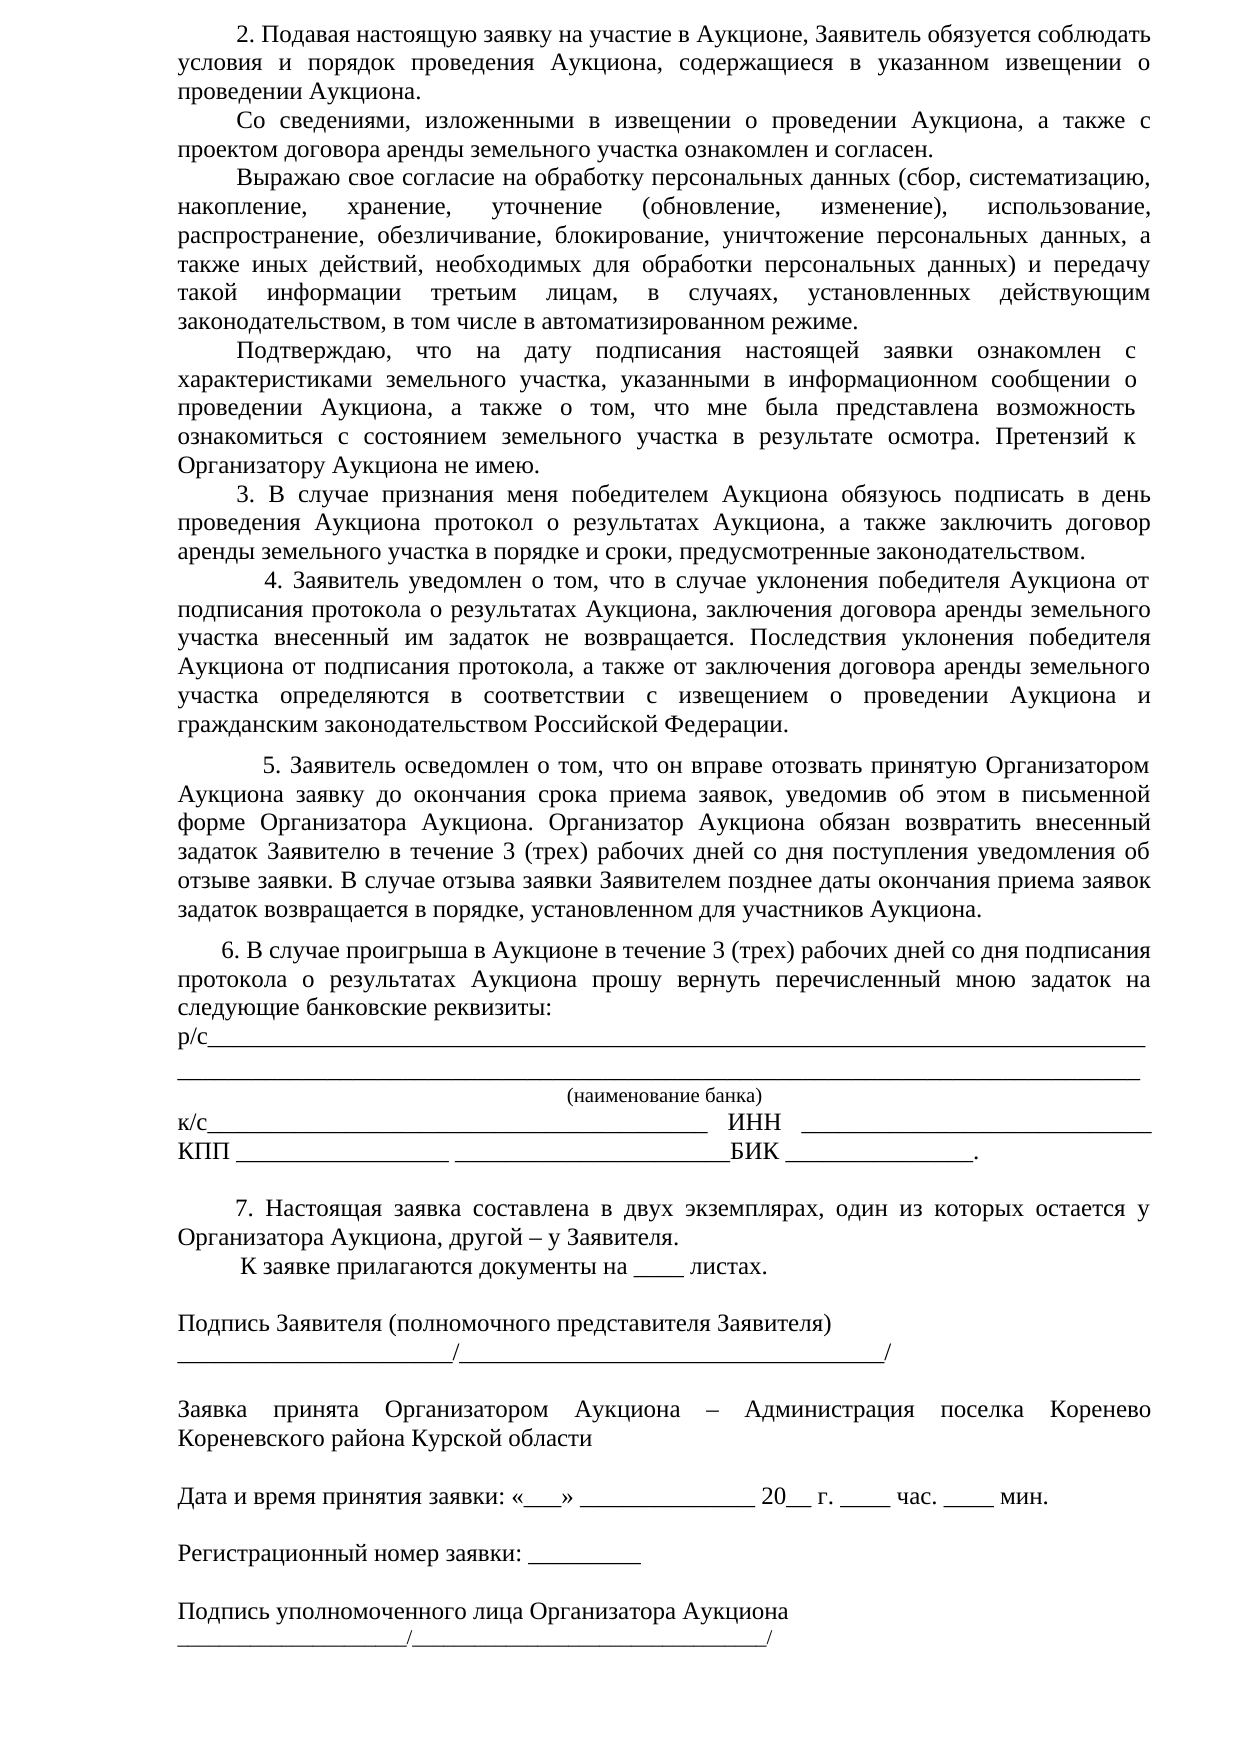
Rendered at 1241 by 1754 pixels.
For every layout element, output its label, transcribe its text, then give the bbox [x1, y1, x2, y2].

text Подпись Заявителя (полномочного представителя Заявителя) [177, 1308, 1152, 1337]
text Подпись уполномоченного лица Организатора Аукциона [177, 1596, 1152, 1624]
text _____________________________________________________________________________ [177, 1054, 1152, 1083]
text Заявка принята Организатором Аукциона – Администрация поселка Коренево Кореневского района Курской области [177, 1394, 1152, 1452]
text 4. Заявитель уведомлен о том, что в случае уклонения победителя Аукциона от подписания протокола о результатах Аукциона, заключения договора аренды земельного участка внесенный им задаток не возвращается. Последствия уклонения победителя Аукциона от подписания протокола, а также от заключения договора аренды земельного участка определяются в соответствии с извещением о проведении Аукциона и гражданским законодательством Российской Федерации. [177, 565, 1152, 737]
text Дата и время принятия заявки: «___» ______________ 20__ г. ____ час. ____ мин. [177, 1481, 1152, 1509]
text 2. Подавая настоящую заявку на участие в Аукционе, Заявитель обязуется соблюдать условия и порядок проведения Аукциона, содержащиеся в указанном извещении о проведении Аукциона. [177, 19, 1152, 105]
text ______________________/__________________________________/ [177, 1337, 1152, 1366]
text Со сведениями, изложенными в извещении о проведении Аукциона, а также с проектом договора аренды земельного участка ознакомлен и согласен. [177, 105, 1152, 162]
text К заявке прилагаются документы на ____ листах. [177, 1251, 1152, 1279]
text Выражаю свое согласие на обработку персональных данных (сбор, систематизацию, накопление, хранение, уточнение (обновление, изменение), использование, распространение, обезличивание, блокирование, уничтожение персональных данных, а также иных действий, необходимых для обработки персональных данных) и передачу такой информации третьим лицам, в случаях, установленных действующим законодательством, в том числе в автоматизированном режиме. [177, 162, 1152, 335]
text 3. В случае признания меня победителем Аукциона обязуюсь подписать в день проведения Аукциона протокол о результатах Аукциона, а также заключить договор аренды земельного участка в порядке и сроки, предусмотренные законодательством. [177, 479, 1152, 565]
text 6. В случае проигрыша в Аукционе в течение 3 (трех) рабочих дней со дня подписания протокола о результатах Аукциона прошу вернуть перечисленный мною задаток на следующие банковские реквизиты: [177, 935, 1152, 1021]
text р/с___________________________________________________________________________ [177, 1021, 1152, 1050]
text Подтверждаю, что на дату подписания настоящей заявки ознакомлен с характеристиками земельного участка, указанными в информационном сообщении о проведении Аукциона, а также о том, что мне была представлена возможность ознакомиться с состоянием земельного участка в результате осмотра. Претензий к Организатору Аукциона не имею. [177, 335, 1137, 479]
text (наименование банка) [177, 1083, 1152, 1107]
text 5. Заявитель осведомлен о том, что он вправе отозвать принятую Организатором Аукциона заявку до окончания срока приема заявок, уведомив об этом в письменной форме Организатора Аукциона. Организатор Аукциона обязан возвратить внесенный задаток Заявителю в течение 3 (трех) рабочих дней со дня поступления уведомления об отзыве заявки. В случае отзыва заявки Заявителем позднее даты окончания приема заявок задаток возвращается в порядке, установленном для участников Аукциона. [177, 750, 1152, 922]
text Регистрационный номер заявки: _________ [177, 1538, 1152, 1567]
text 7. Настоящая заявка составлена в двух экземплярах, один из которых остается у Организатора Аукциона, другой – у Заявителя. [177, 1193, 1152, 1251]
text к/с________________________________________ ИНН ____________________________ КПП _________________ ______________________БИК _______________. [177, 1107, 1152, 1164]
text ______________________/__________________________________/ [177, 1624, 1152, 1649]
